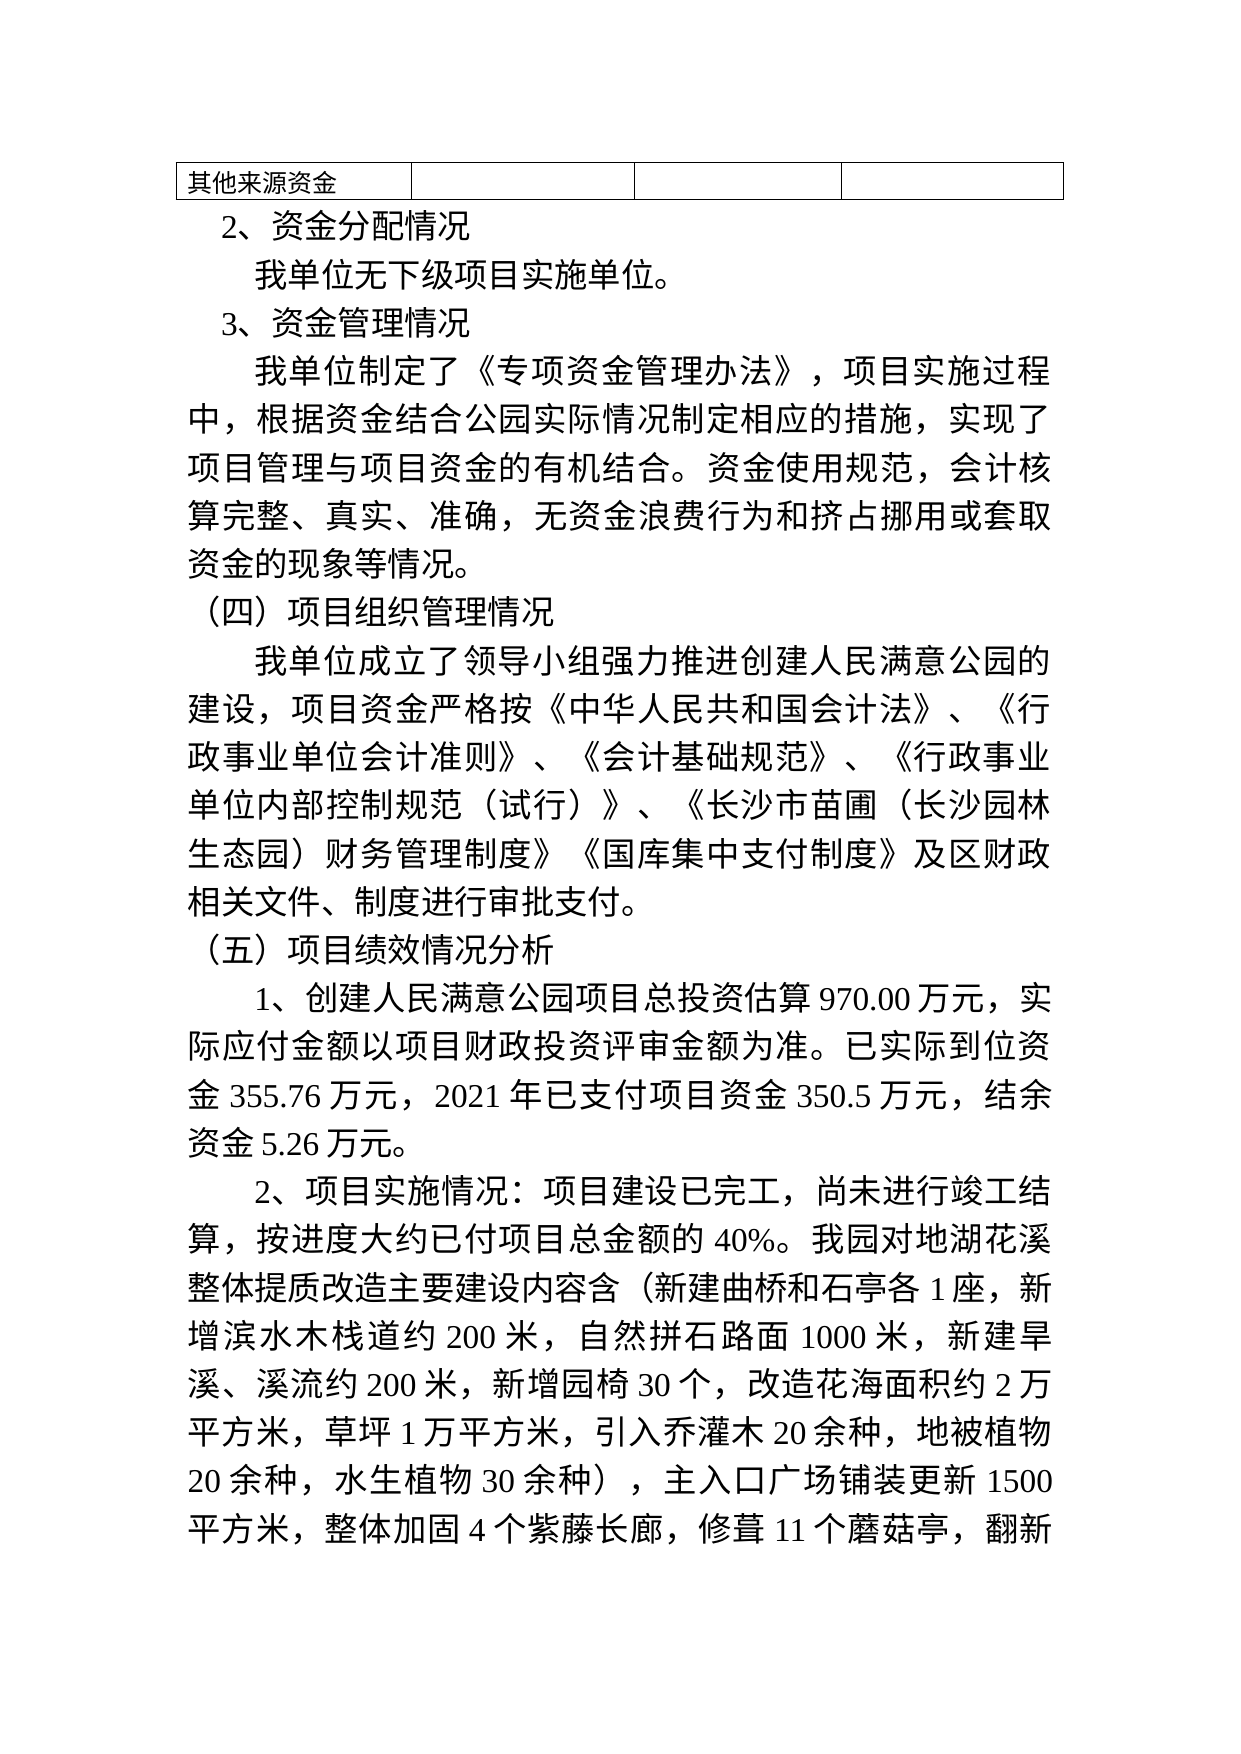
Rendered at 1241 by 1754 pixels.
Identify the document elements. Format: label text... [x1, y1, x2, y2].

table_cell [842, 163, 1063, 199]
table_cell 其他来源资金 [177, 163, 411, 199]
table_cell [635, 163, 841, 199]
text 2、资金分配情况 [187, 200, 1053, 248]
text 我单位成立了领导小组强力推进创建人民满意公园的建设，项目资金严格按《中华人民共和国会计法》、《行政事业单位会计准则》、《会计基础规范》、《行政事业单位内部控制规范（试行）》、《长沙市苗圃（长沙园林生态园）财务管理制度》《国库集中支付制度》及区财政相关文件、制度进行审批支付。 [187, 634, 1053, 924]
list （五）项目绩效情况分析 [187, 924, 1053, 972]
list 我单位无下级项目实施单位。 [187, 248, 1053, 297]
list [187, 1165, 1053, 1551]
list 资金管理情况 [187, 297, 1053, 345]
list 我单位制定了《专项资金管理办法》，项目实施过程中，根据资金结合公园实际情况制定相应的措施，实现了项目管理与项目资金的有机结合。资金使用规范，会计核算完整、真实、准确，无资金浪费行为和挤占挪用或套取资金的现象等情况。 [187, 345, 1053, 586]
list （四）项目组织管理情况 [187, 586, 1053, 634]
list 1、创建人民满意公园项目总投资估算970.00万元，实际应付金额以项目财政投资评审金额为准。已实际到位资金355.76万元，2021年已支付项目资金350.5万元，结余资金5.26万元。 [187, 972, 1053, 1165]
table_cell [412, 163, 634, 199]
